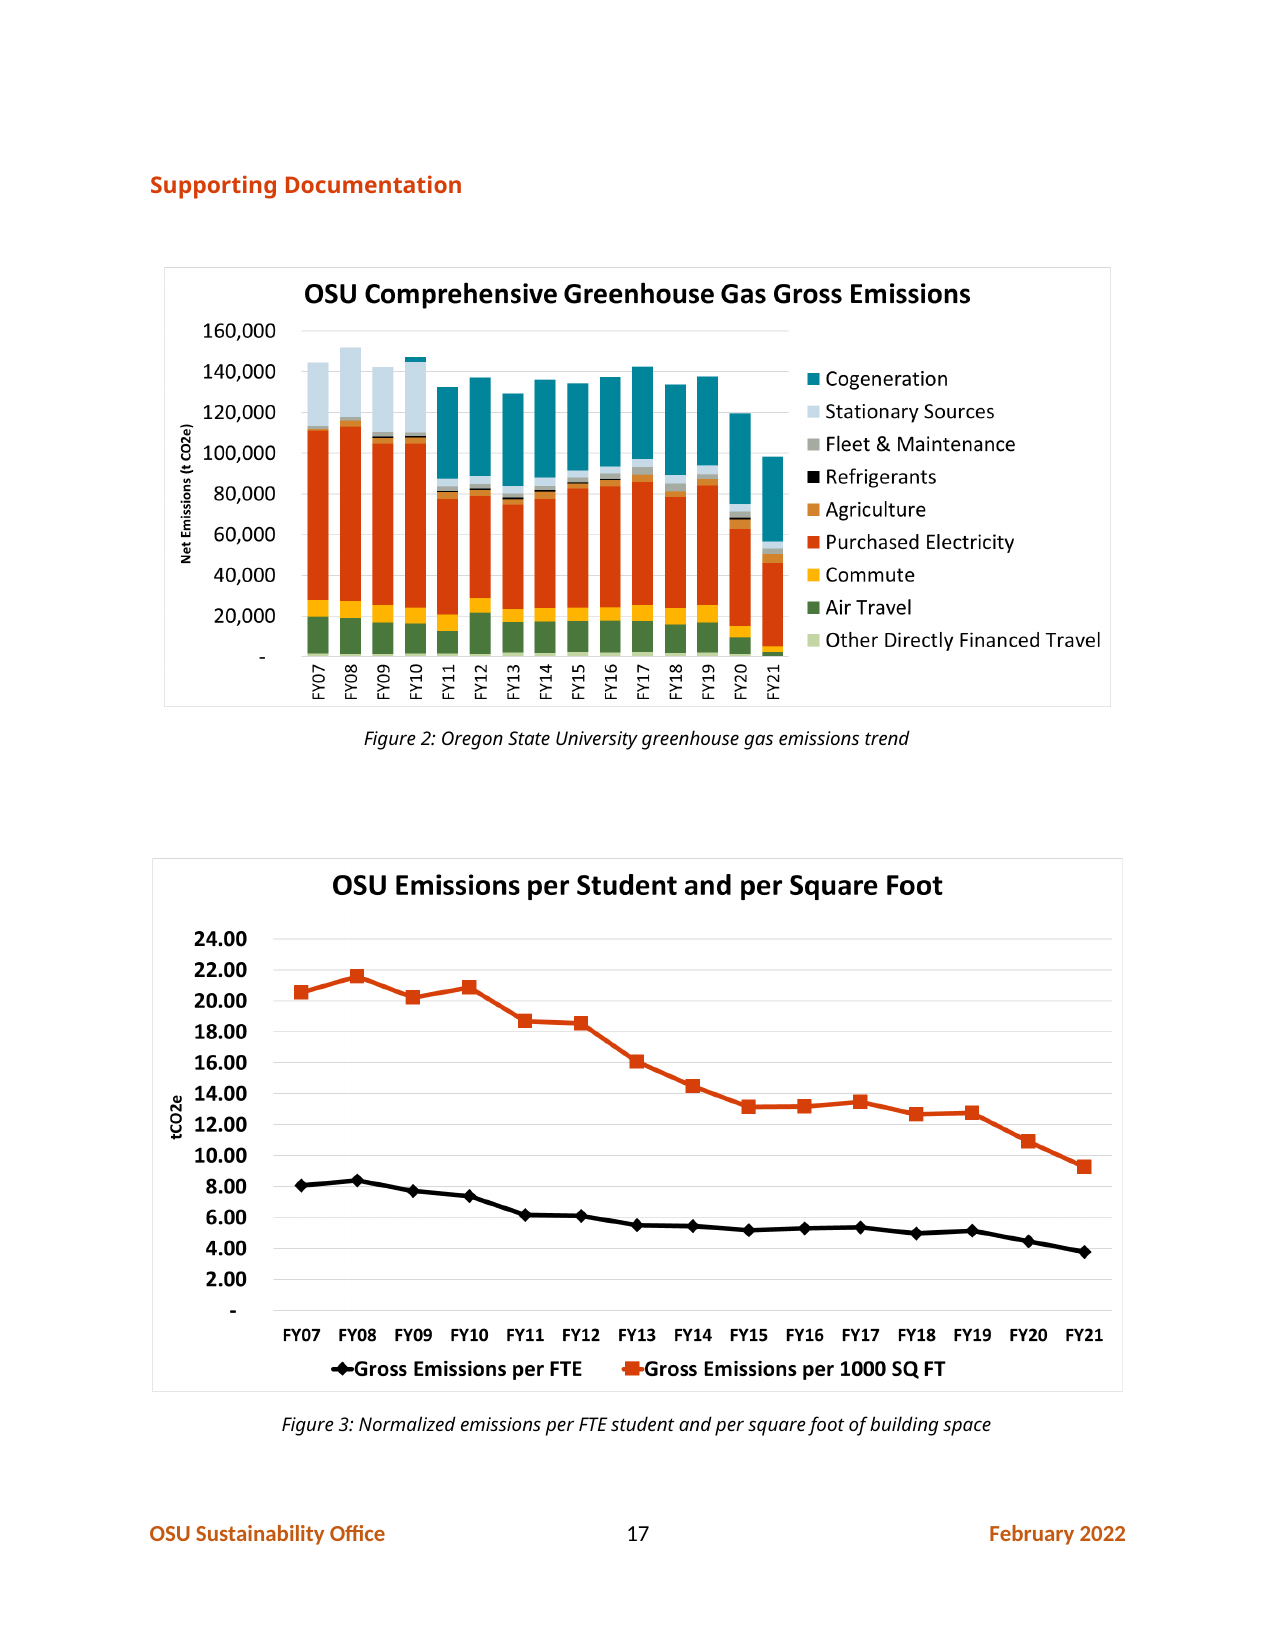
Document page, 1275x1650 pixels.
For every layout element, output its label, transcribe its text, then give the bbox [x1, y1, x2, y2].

text Supporting Documentation [150, 168, 1125, 200]
picture [152, 858, 1123, 1392]
text Figure 3: Normalized emissions per FTE student and per square foot of building space [150, 1411, 1125, 1436]
text Figure 2: Oregon State University greenhouse gas emissions trend [150, 726, 1125, 751]
picture [164, 267, 1111, 707]
